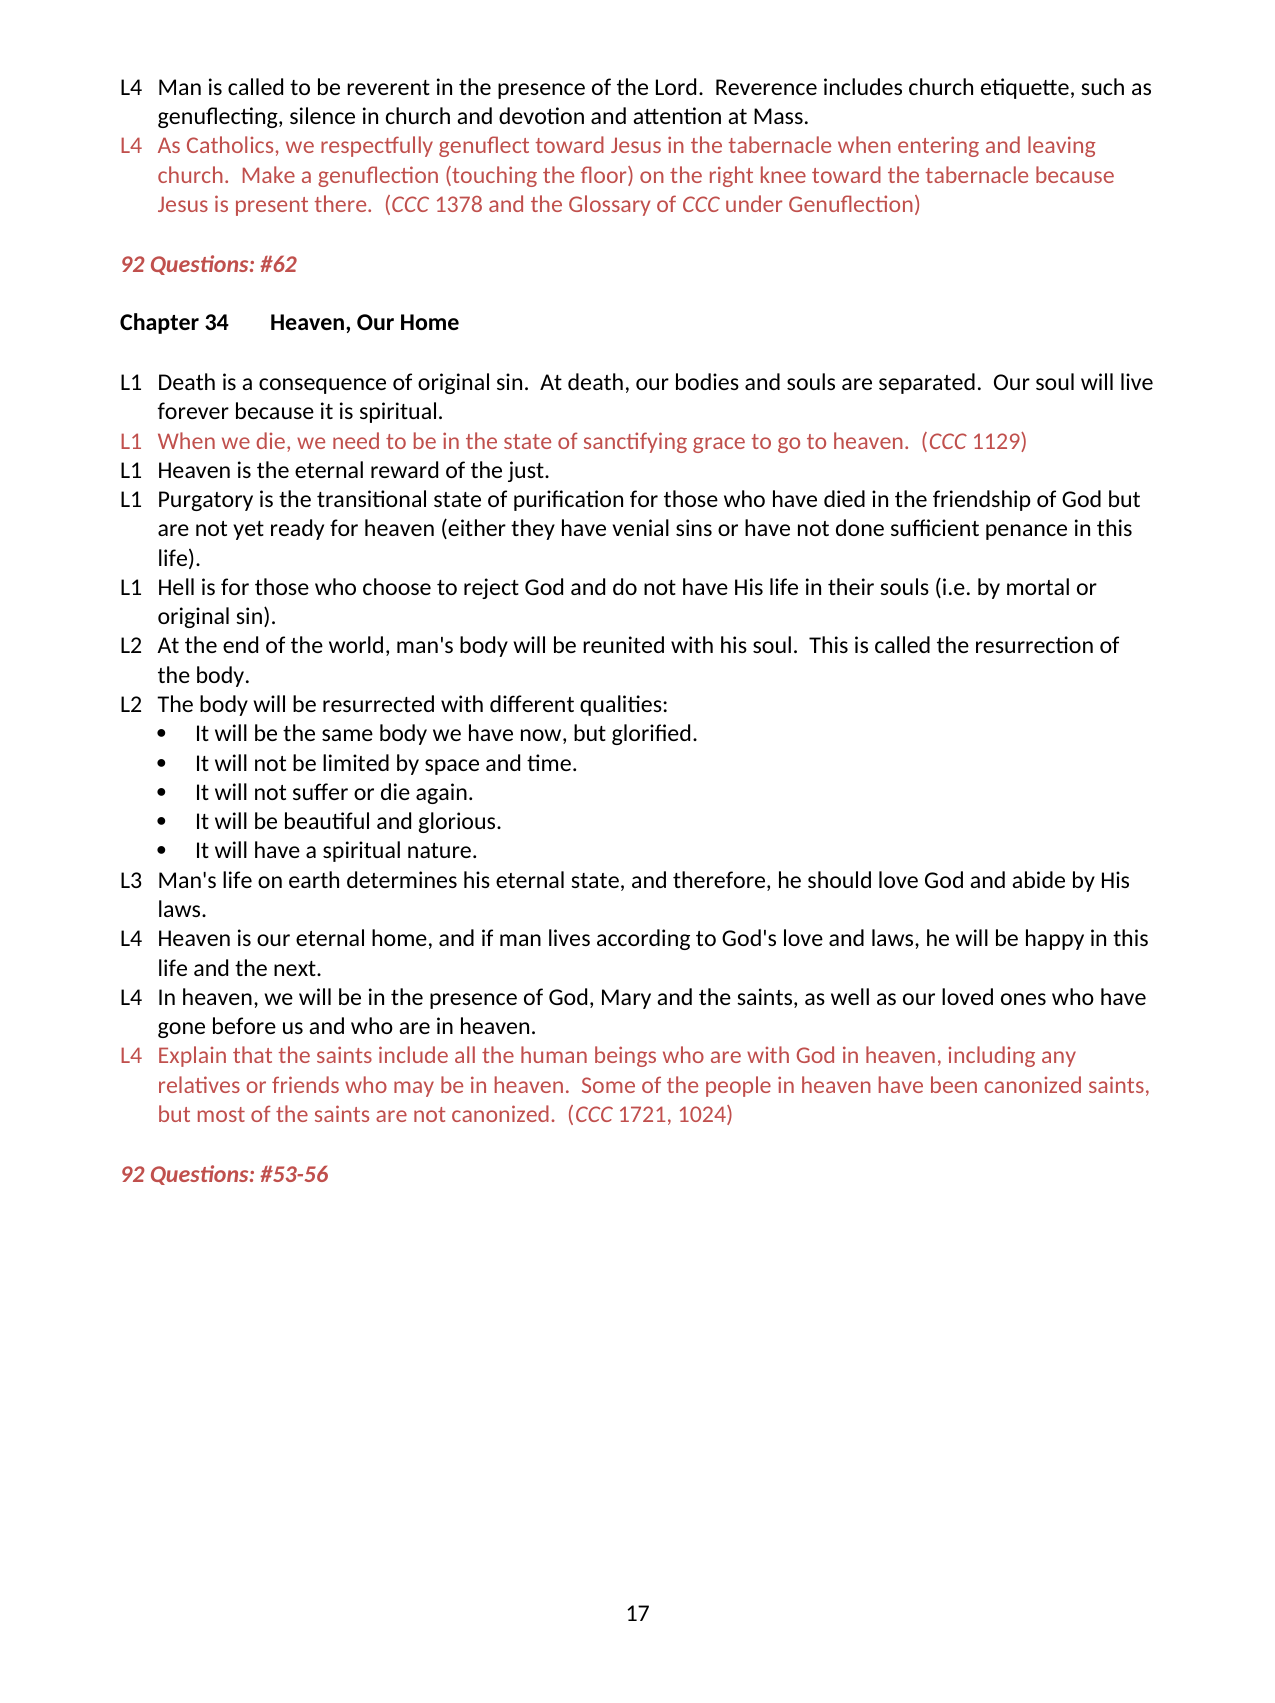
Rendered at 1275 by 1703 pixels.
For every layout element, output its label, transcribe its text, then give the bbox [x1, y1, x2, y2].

text L1 Purgatory is the transitional state of purification for those who have died in the friendship of God but are not yet ready for heaven (either they have venial sins or have not done sufficient penance in this life). [120, 484, 1155, 572]
text L1 Death is a consequence of original sin. At death, our bodies and souls are separated. Our soul will live forever because it is spiritual. [120, 367, 1155, 426]
text L1 When we die, we need to be in the state of sanctifying grace to go to heaven. (CCC 1129) [120, 426, 1155, 455]
text L1 Hell is for those who choose to reject God and do not have His life in their souls (i.e. by mortal or original sin). [120, 572, 1155, 631]
list It will not suffer or die again. [157, 777, 1155, 806]
text L4 In heaven, we will be in the presence of God, Mary and the saints, as well as our loved ones who have gone before us and who are in heaven. [120, 982, 1155, 1040]
text L3 Man's life on earth determines his eternal state, and therefore, he should love God and abide by His laws. [120, 865, 1155, 923]
text 92 Questions: #53-56 [120, 1159, 1155, 1188]
list It will be beautiful and glorious. [157, 806, 1155, 836]
text Chapter 34 Heaven, Our Home [120, 307, 1155, 337]
text L2 At the end of the world, man's body will be reunited with his soul. This is called the resurrection of the body. [120, 631, 1155, 689]
text L1 Heaven is the eternal reward of the just. [120, 455, 1155, 484]
list It will be the same body we have now, but glorified. [157, 718, 1155, 748]
text L2 The body will be resurrected with different qualities: [120, 689, 1155, 718]
text L4 As Catholics, we respectfully genuflect toward Jesus in the tabernacle when entering and leaving church. Make a genuflection (touching the floor) on the right knee toward the tabernacle because Jesus is present there. (CCC 1378 and the Glossary of CCC under Genuflection) [120, 131, 1155, 218]
list It will not be limited by space and time. [157, 748, 1155, 777]
text L4 Man is called to be reverent in the presence of the Lord. Reverence includes church etiquette, such as genuflecting, silence in church and devotion and attention at Mass. [120, 72, 1155, 131]
text L4 Explain that the saints include all the human beings who are with God in heaven, including any relatives or friends who may be in heaven. Some of the people in heaven have been canonized saints, but most of the saints are not canonized. (CCC 1721, 1024) [120, 1040, 1155, 1128]
text 92 Questions: #62 [120, 249, 1155, 278]
list It will have a spiritual nature. [157, 836, 1155, 865]
text L4 Heaven is our eternal home, and if man lives according to God's love and laws, he will be happy in this life and the next. [120, 923, 1155, 982]
